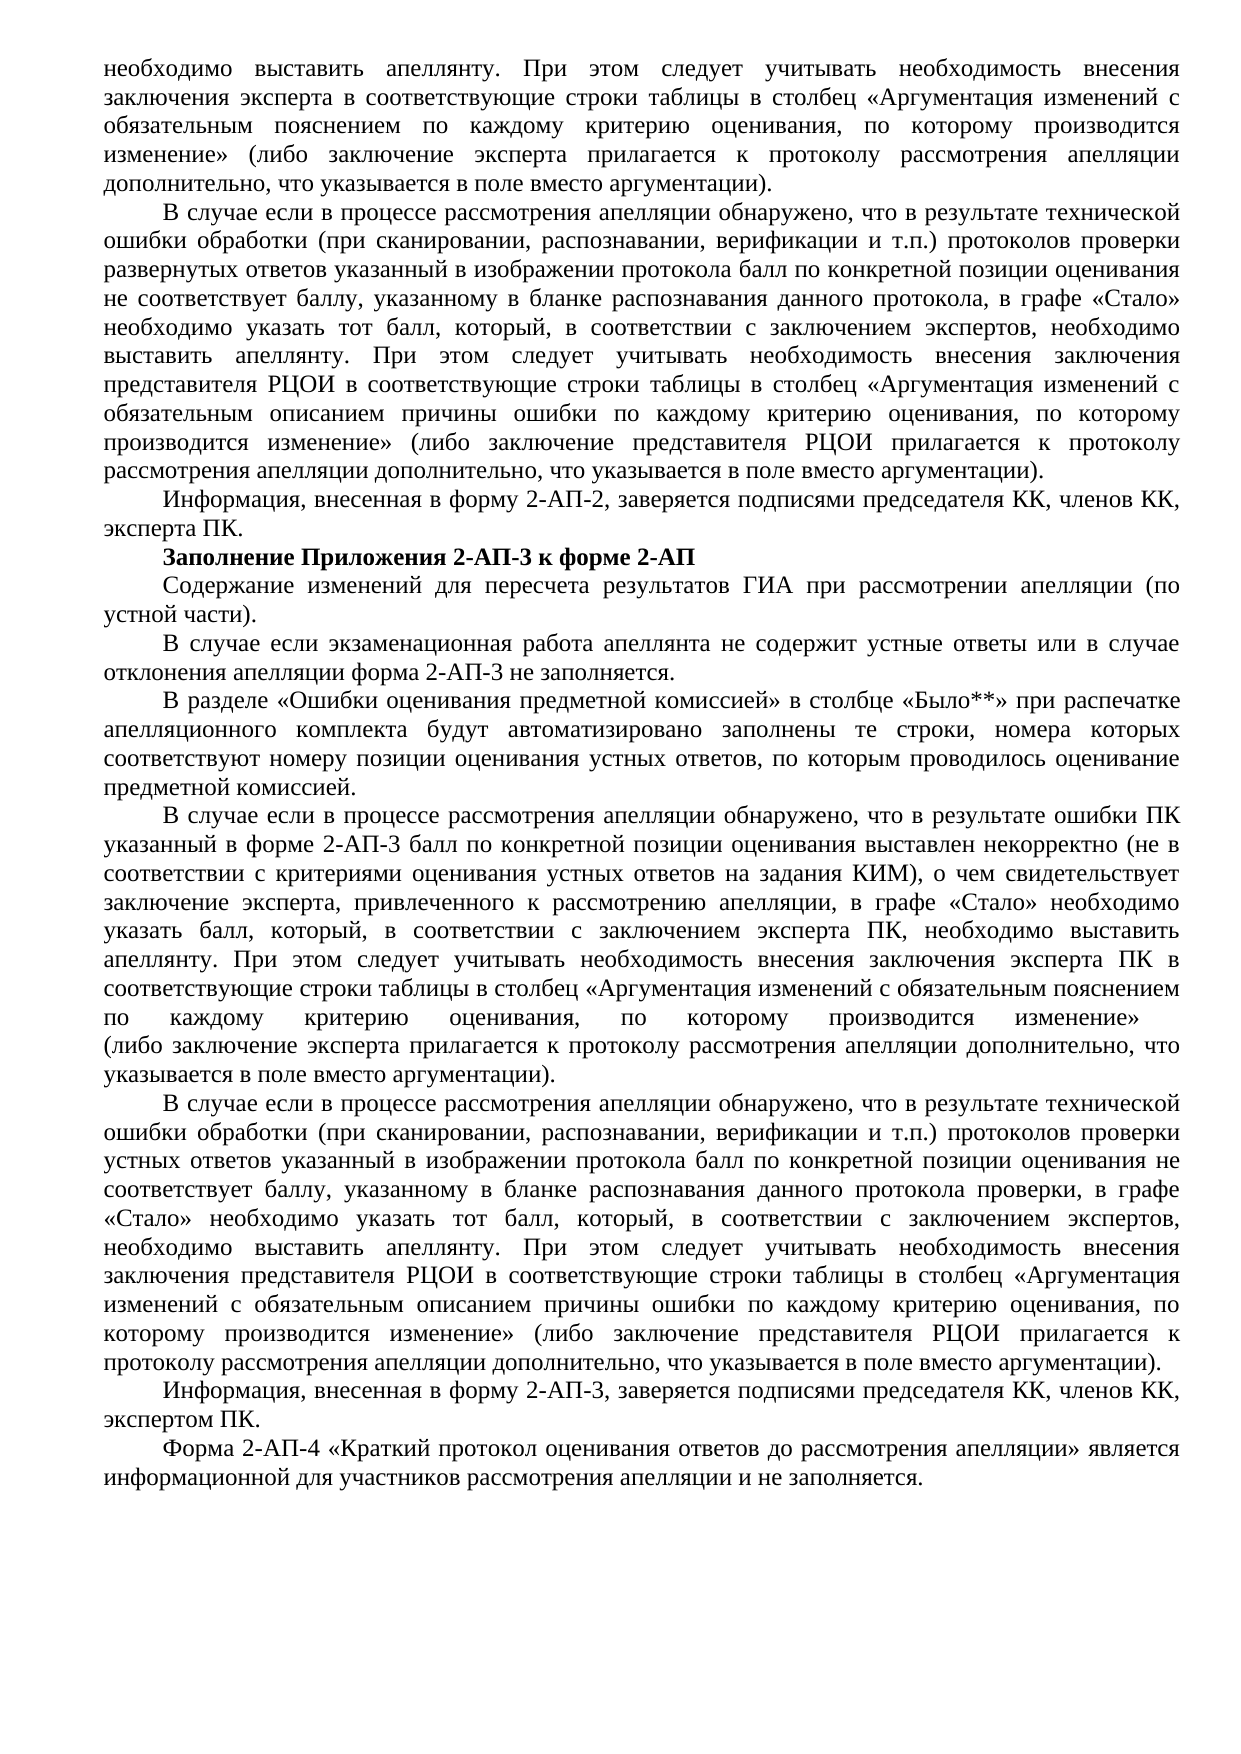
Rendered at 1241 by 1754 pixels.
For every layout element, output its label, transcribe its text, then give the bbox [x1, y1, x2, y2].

list Форма 2-АП-4 «Краткий протокол оценивания ответов до рассмотрения апелляции» является информационной для участников рассмотрения апелляции и не заполняется. [103, 1433, 1181, 1491]
list В разделе «Ошибки оценивания предметной комиссией» в столбце «Было**» при распечатке апелляционного комплекта будут автоматизировано заполнены те строки, номера которых соответствуют номеру позиции оценивания устных ответов, по которым проводилось оценивание предметной комиссией. [103, 686, 1181, 801]
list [103, 53, 1181, 197]
list В случае если в процессе рассмотрения апелляции обнаружено, что в результате ошибки ПК указанный в форме 2-АП-3 балл по конкретной позиции оценивания выставлен некорректно (не в соответствии с критериями оценивания устных ответов на задания КИМ), о чем свидетельствует заключение эксперта, привлеченного к рассмотрению апелляции, в графе «Стало» необходимо указать балл, который, в соответствии с заключением эксперта ПК, необходимо выставить апеллянту. При этом следует учитывать необходимость внесения заключения эксперта ПК в соответствующие строки таблицы в столбец «Аргументация изменений с обязательным пояснением по каждому критерию оценивания, по которому производится изменение» (либо заключение эксперта прилагается к протоколу рассмотрения апелляции дополнительно, что указывается в поле вместо аргументации). [103, 801, 1181, 1088]
list В случае если в процессе рассмотрения апелляции обнаружено, что в результате технической ошибки обработки (при сканировании, распознавании, верификации и т.п.) протоколов проверки развернутых ответов указанный в изображении протокола балл по конкретной позиции оценивания не соответствует баллу, указанному в бланке распознавания данного протокола, в графе «Стало» необходимо указать тот балл, который, в соответствии с заключением экспертов, необходимо выставить апеллянту. При этом следует учитывать необходимость внесения заключения представителя РЦОИ в соответствующие строки таблицы в столбец «Аргументация изменений с обязательным описанием причины ошибки по каждому критерию оценивания, по которому производится изменение» (либо заключение представителя РЦОИ прилагается к протоколу рассмотрения апелляции дополнительно, что указывается в поле вместо аргументации). [103, 197, 1181, 484]
list Заполнение Приложения 2-АП-3 к форме 2-АП [103, 542, 1181, 571]
list Информация, внесенная в форму 2-АП-3, заверяется подписями председателя КК, членов КК, экспертом ПК. [103, 1376, 1181, 1433]
list Информация, внесенная в форму 2-АП-2, заверяется подписями председателя КК, членов КК, эксперта ПК. [103, 484, 1181, 542]
list Содержание изменений для пересчета результатов ГИА при рассмотрении апелляции (по устной части). [103, 571, 1181, 628]
list В случае если в процессе рассмотрения апелляции обнаружено, что в результате технической ошибки обработки (при сканировании, распознавании, верификации и т.п.) протоколов проверки устных ответов указанный в изображении протокола балл по конкретной позиции оценивания не соответствует баллу, указанному в бланке распознавания данного протокола проверки, в графе «Стало» необходимо указать тот балл, который, в соответствии с заключением экспертов, необходимо выставить апеллянту. При этом следует учитывать необходимость внесения заключения представителя РЦОИ в соответствующие строки таблицы в столбец «Аргументация изменений с обязательным описанием причины ошибки по каждому критерию оценивания, по которому производится изменение» (либо заключение представителя РЦОИ прилагается к протоколу рассмотрения апелляции дополнительно, что указывается в поле вместо аргументации). [103, 1088, 1181, 1376]
list В случае если экзаменационная работа апеллянта не содержит устные ответы или в случае отклонения апелляции форма 2-АП-3 не заполняется. [103, 628, 1181, 686]
